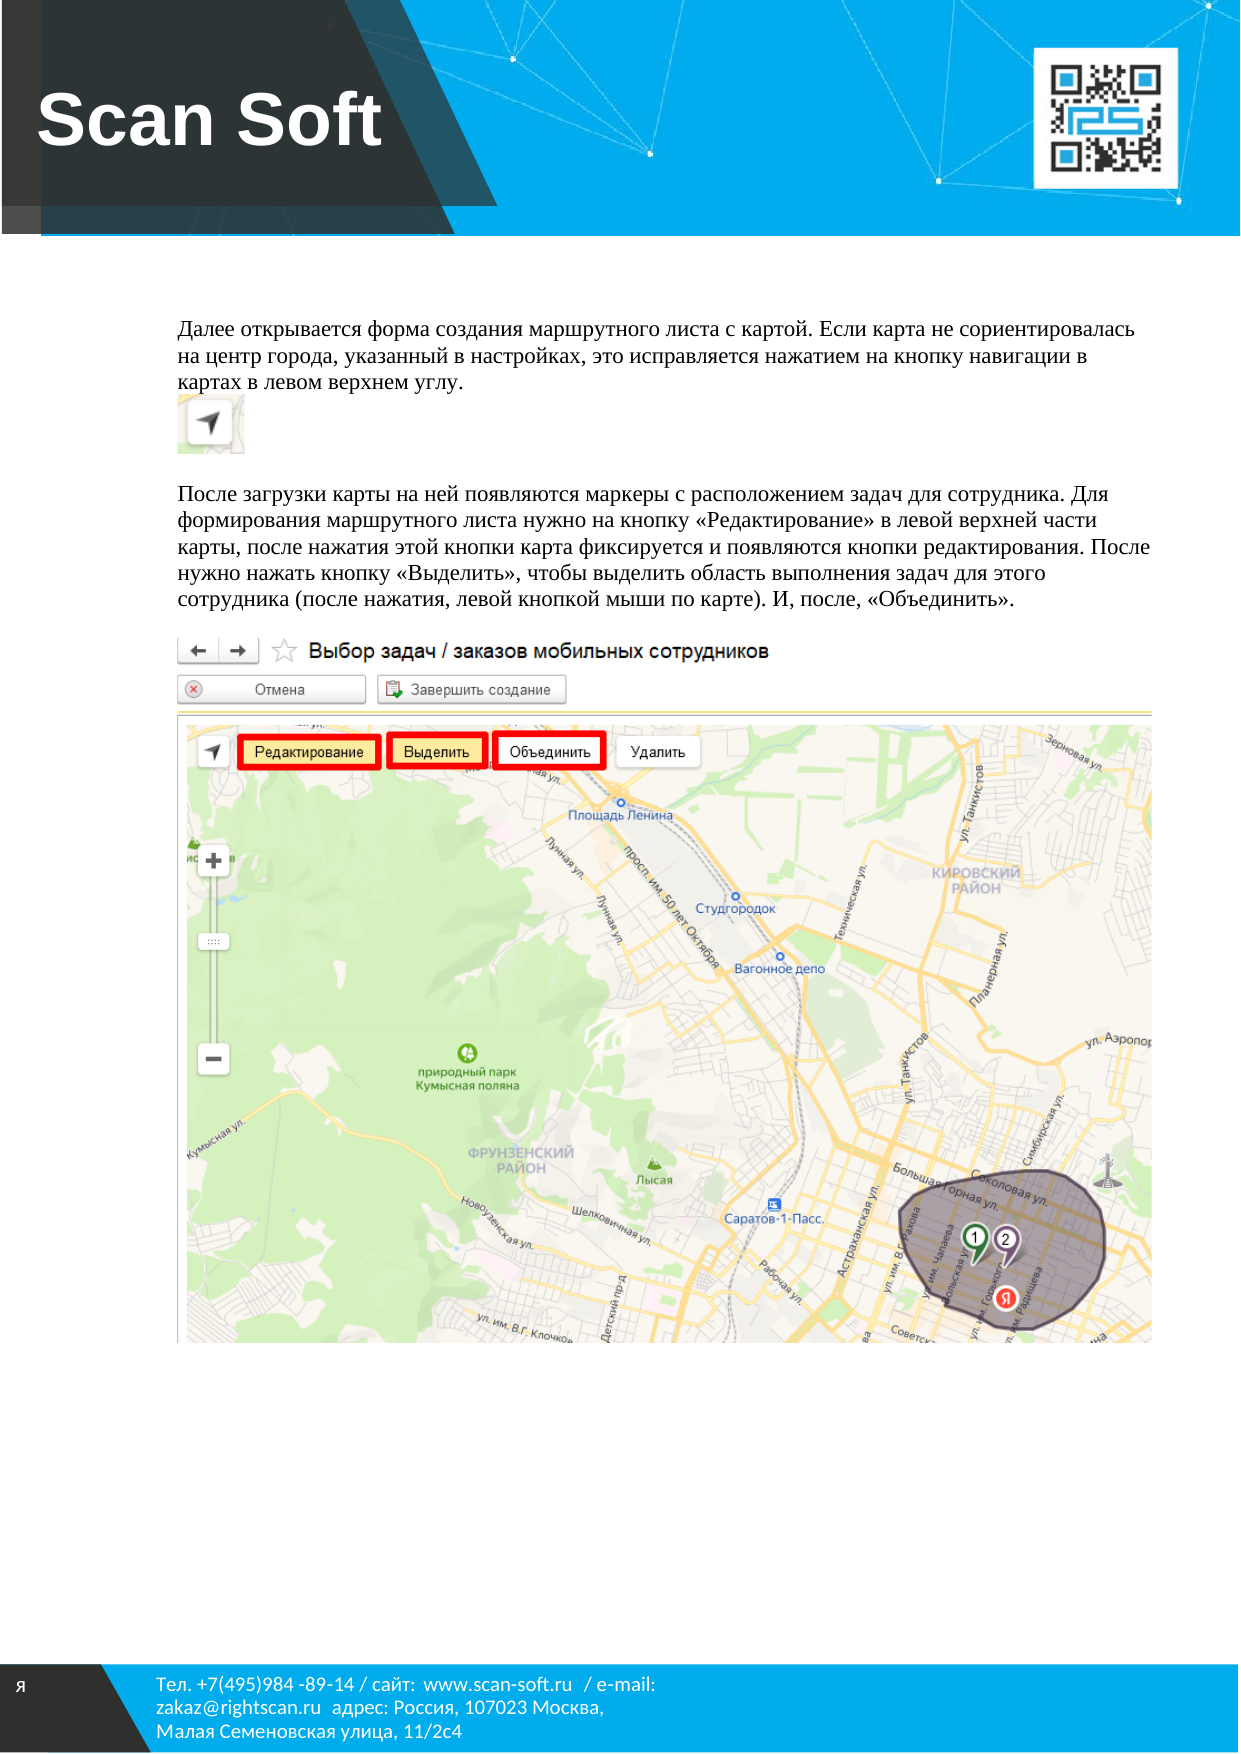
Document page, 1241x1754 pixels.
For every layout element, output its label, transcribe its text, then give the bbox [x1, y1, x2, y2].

picture [1175, 196, 1181, 205]
picture [510, 46, 517, 63]
text Далее открывается форма создания маршрутного листа с картой. Если карта не сориентировалась на центр города, указанный в настройках, это исправляется нажатием на кнопку навигации в картах в левом верхнем углу. [177, 315, 1152, 394]
picture [935, 171, 942, 184]
picture [177, 394, 245, 454]
picture [1033, 46, 1180, 190]
text После загрузки карты на ней появляются маркеры с расположением задач для сотрудника. Для формирования маршрутного листа нужно на кнопку «Редактирование» в левой верхней части карты, после нажатия этой кнопки карта фиксируется и появляются кнопки редактирования. После нужно нажать кнопку «Выделить», чтобы выделить область выполнения задач для этого сотрудника (после нажатия, левой кнопкой мыши по карте). И, после, «Объединить». [177, 480, 1152, 612]
picture [1202, 0, 1213, 10]
picture [177, 638, 1152, 1343]
picture [640, 146, 653, 157]
